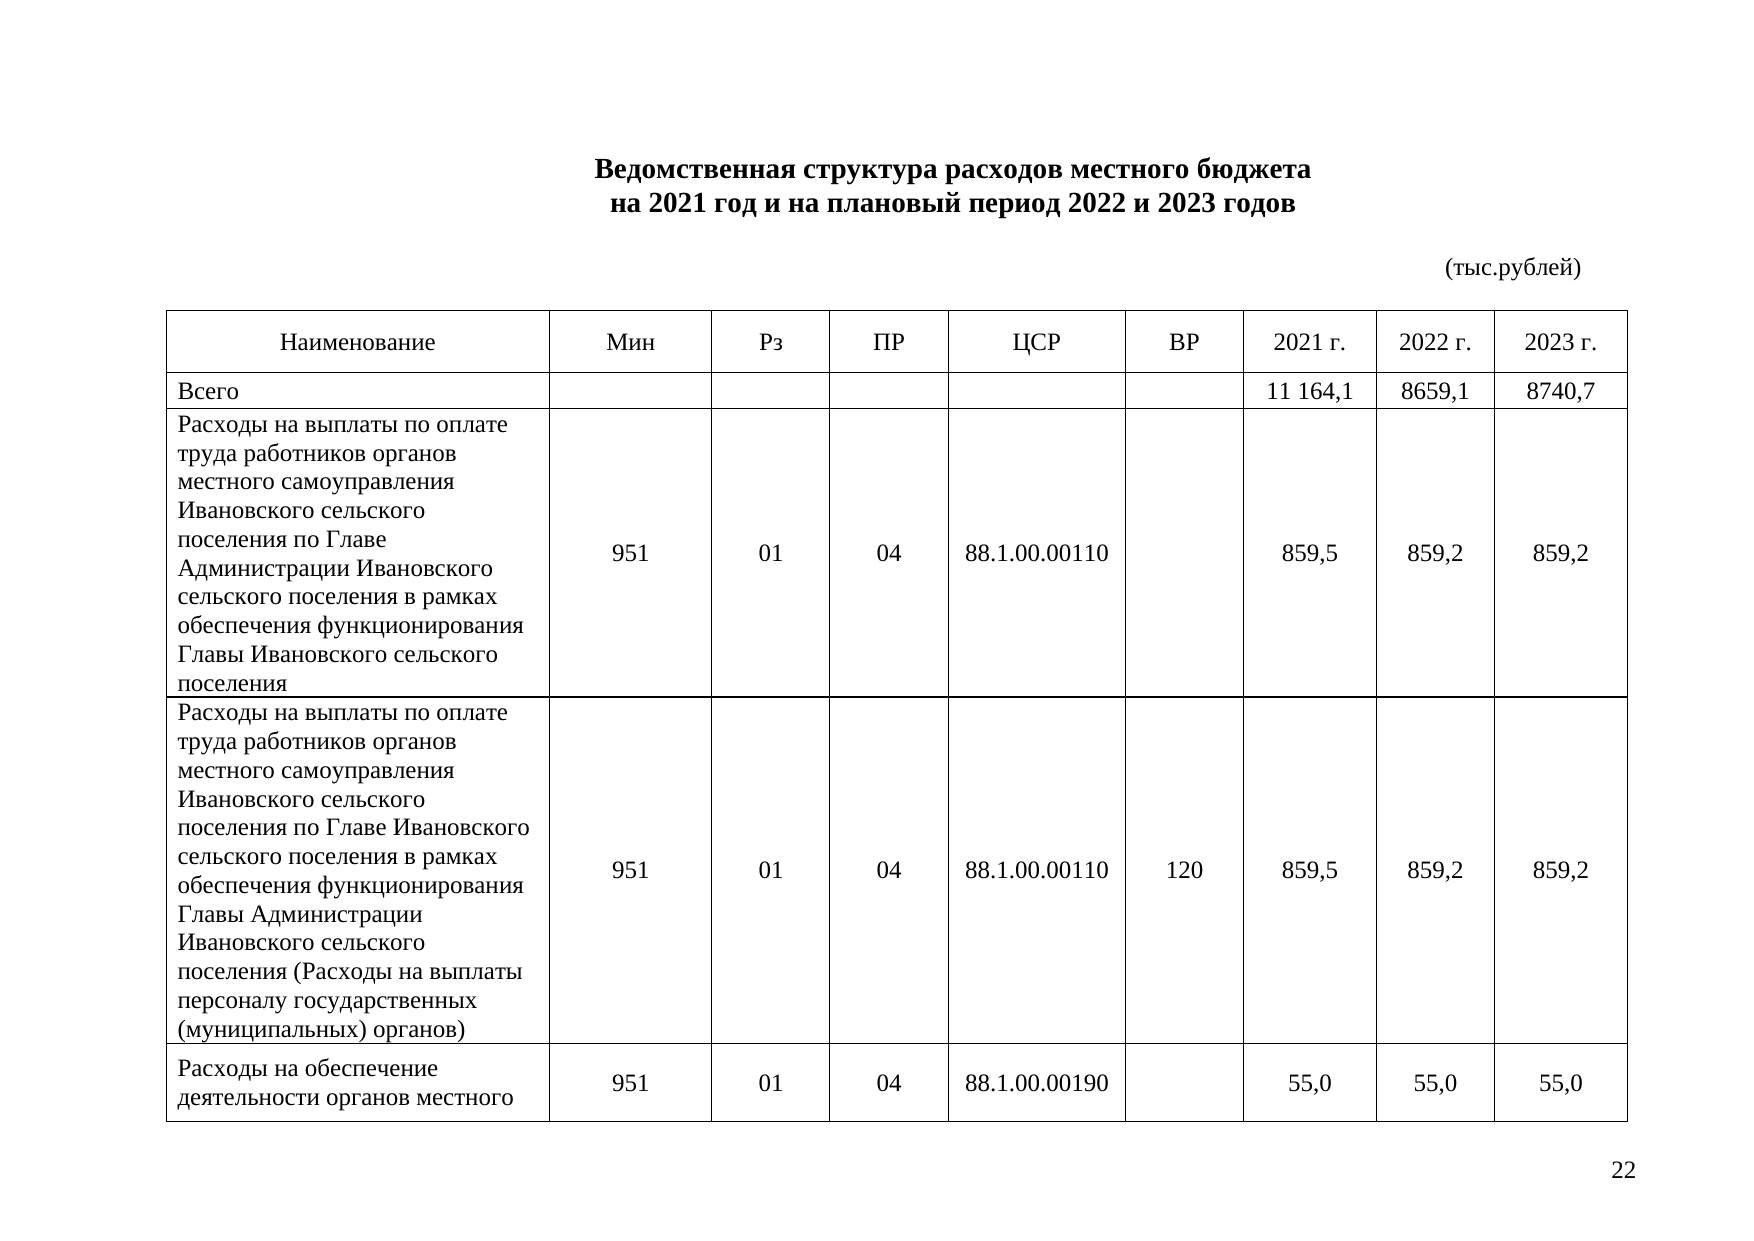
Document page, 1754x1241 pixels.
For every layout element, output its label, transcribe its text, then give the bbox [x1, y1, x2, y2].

table_cell [1126, 1044, 1243, 1121]
table_cell Расходы на выплаты по оплате труда работников органов местного самоуправления Ивановского сельского поселения по Главе Ивановского сельского поселения в рамках обеспечения функционирования Главы Администрации Ивановского сельского поселения (Расходы на выплаты персоналу государственных (муниципальных) органов) [167, 698, 549, 1042]
table_cell 88.1.00.00190 [949, 1044, 1125, 1121]
table_cell 859,2 [1495, 698, 1627, 1042]
table_cell 04 [830, 1044, 948, 1121]
table_cell [1126, 409, 1243, 696]
table_cell 04 [830, 409, 948, 696]
table_cell 11 164,1 [1244, 373, 1376, 408]
text (тыс.рублей) [177, 252, 1636, 281]
table_cell 01 [712, 698, 829, 1042]
table_cell 8740,7 [1495, 373, 1627, 408]
table_cell 01 [712, 1044, 829, 1121]
table_header Наименование [167, 311, 549, 372]
table_header Ведомственная структура расходов местного бюджета на 2021 год и на плановый период 2022 и 2023 годов [166, 152, 1740, 252]
table_cell [830, 373, 948, 408]
table_cell 951 [550, 409, 711, 696]
table_header ВР [1126, 311, 1243, 372]
table_header ЦСР [949, 311, 1125, 372]
table_cell 859,5 [1244, 409, 1376, 696]
table_header 2022 г. [1377, 311, 1494, 372]
table_cell [1126, 373, 1243, 408]
table_cell [712, 373, 829, 408]
table_cell [550, 373, 711, 408]
table_cell 55,0 [1244, 1044, 1376, 1121]
table_cell 951 [550, 1044, 711, 1121]
table_cell 859,2 [1377, 409, 1494, 696]
table_cell 55,0 [1495, 1044, 1627, 1121]
table_header ПР [830, 311, 948, 372]
table_header 2021 г. [1244, 311, 1376, 372]
table_cell 8659,1 [1377, 373, 1494, 408]
table_header Мин [550, 311, 711, 372]
table_cell 859,2 [1495, 409, 1627, 696]
table_header 2023 г. [1495, 311, 1627, 372]
table_cell Расходы на выплаты по оплате труда работников органов местного самоуправления Ивановского сельского поселения по Главе Администрации Ивановского сельского поселения в рамках обеспечения функционирования Главы Ивановского сельского поселения [167, 409, 549, 696]
table_cell 01 [712, 409, 829, 696]
table_cell 04 [830, 698, 948, 1042]
table_cell 88.1.00.00110 [949, 698, 1125, 1042]
table_cell 951 [550, 698, 711, 1042]
table_cell 120 [1126, 698, 1243, 1042]
table_header Рз [712, 311, 829, 372]
table_cell Всего [167, 373, 549, 408]
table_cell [167, 1044, 549, 1121]
table_cell 88.1.00.00110 [949, 409, 1125, 696]
table_cell 859,2 [1377, 698, 1494, 1042]
table_cell 55,0 [1377, 1044, 1494, 1121]
table_cell 859,5 [1244, 698, 1376, 1042]
table_cell [949, 373, 1125, 408]
